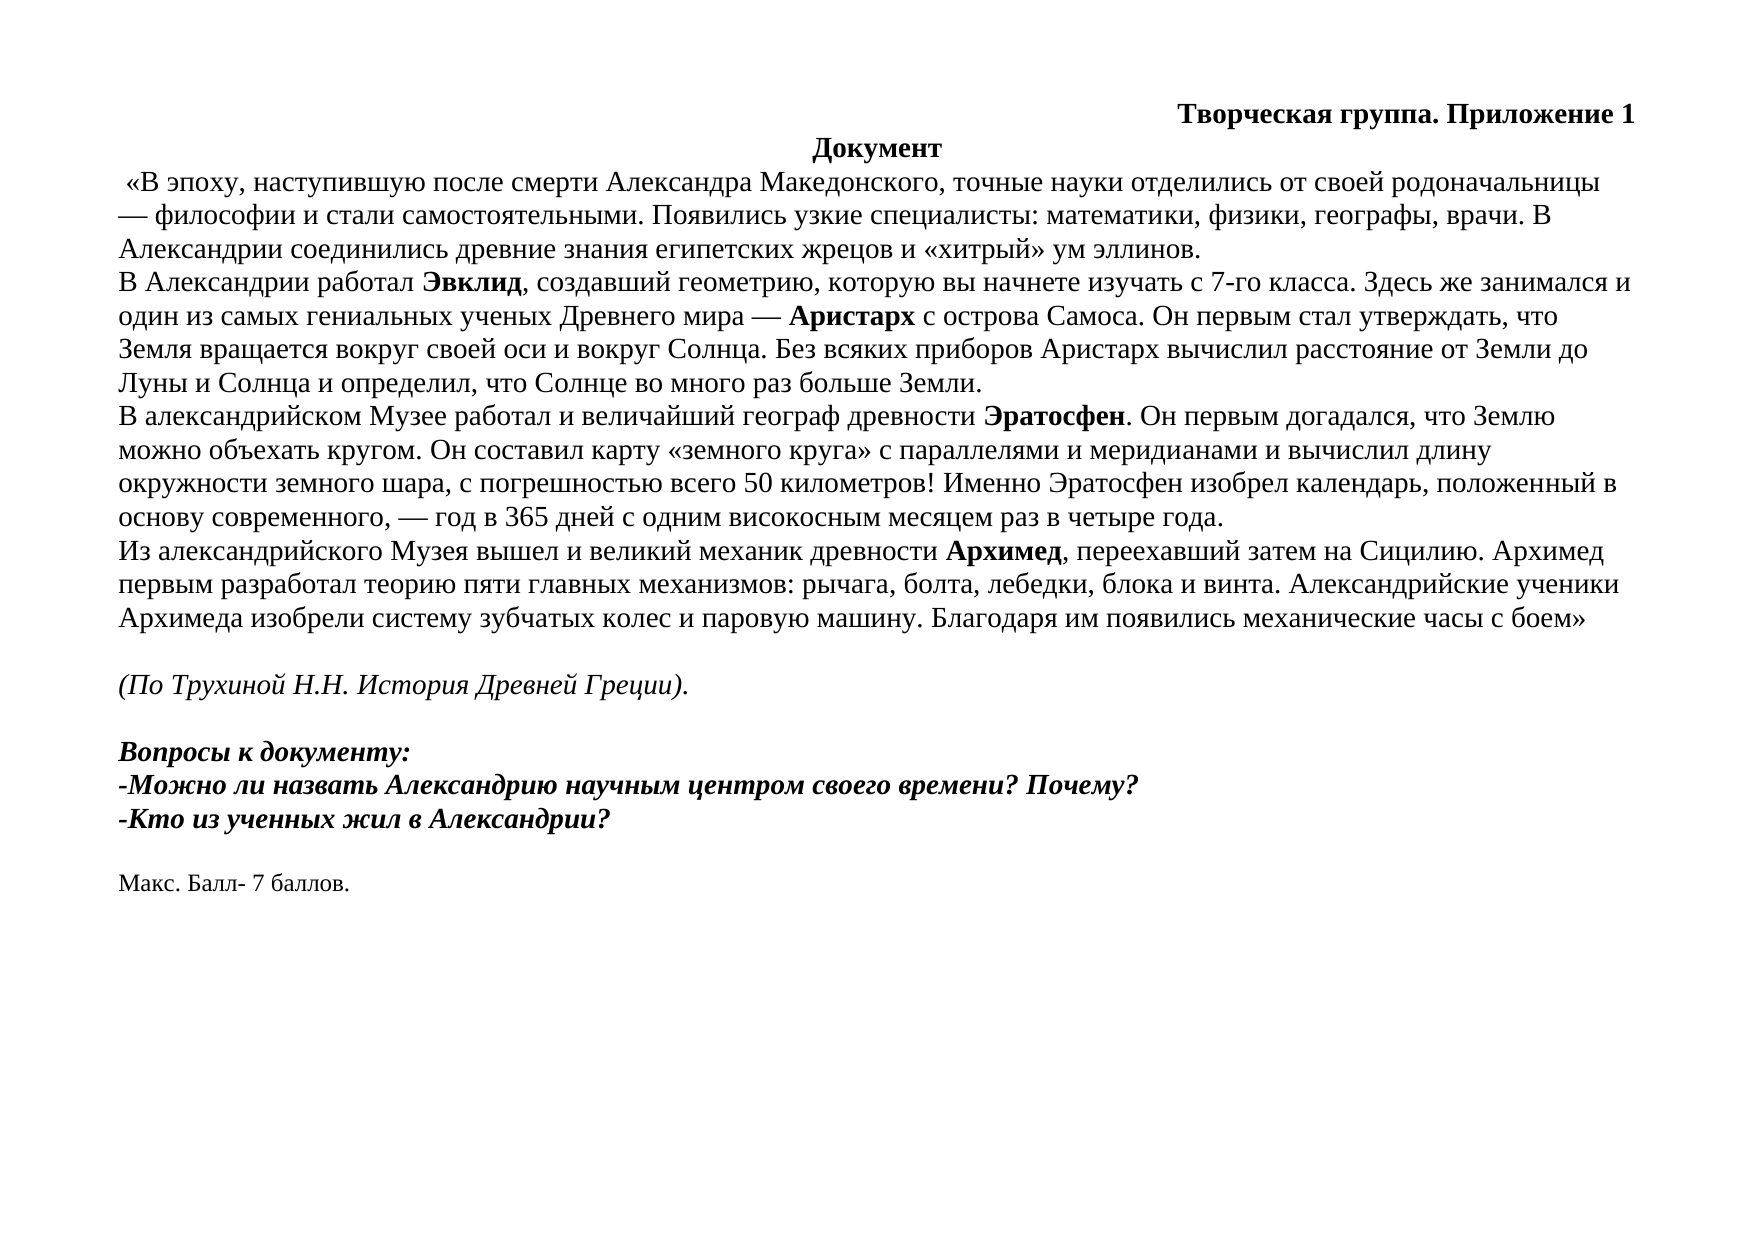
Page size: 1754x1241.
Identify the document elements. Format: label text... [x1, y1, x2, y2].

text -Кто из ученных жил в Александрии? [118, 801, 1636, 834]
text «В эпоху, наступившую после смерти Александра Македонского, точные науки отделились от своей родоначальницы — философии и стали самостоятельными. Появились узкие специалисты: математики, физики, географы, врачи. В Александрии соединились древние знания египетских жрецов и «хитрый» ум эллинов. [118, 164, 1636, 264]
text Документ [118, 130, 1636, 164]
text -Можно ли назвать Александрию научным центром своего времени? Почему? [118, 767, 1636, 801]
text Вопросы к документу: [118, 734, 1636, 767]
text Из александрийского Музея вышел и великий механик древности Архимед, переехавший затем на Сицилию. Архимед первым разработал теорию пяти главных механизмов: рычага, болта, лебедки, блока и винта. Александрийские ученики Архимеда изобрели систему зубчатых колес и паровую машину. Благодаря им появились механические часы с боем» [118, 533, 1636, 633]
text (По Трухиной Н.Н. История Древней Греции). [118, 667, 1636, 700]
text Макс. Балл- 7 баллов. [118, 868, 1636, 897]
text В Александрии работал Эвклид, создавший геометрию, которую вы начнете изучать с 7-го класса. Здесь же занимался и один из самых гениальных ученых Древнего мира — Аристарх с острова Самоса. Он первым стал утверждать, что Земля вращается вокруг своей оси и вокруг Солнца. Без всяких приборов Аристарх вычислил расстояние от Земли до Луны и Солнца и определил, что Солнце во много раз больше Земли. [118, 264, 1636, 398]
text В александрийском Музее работал и величайший географ древности Эратосфен. Он первым догадался, что Землю можно объехать кругом. Он составил карту «земного круга» с параллелями и меридианами и вычислил длину окружности земного шара, с погрешностью всего 50 километров! Именно Эратосфен изобрел календарь, положенный в основу современного, — год в 365 дней с одним високосным месяцем раз в четыре года. [118, 398, 1636, 533]
text Творческая группа. Приложение 1 [118, 97, 1636, 130]
